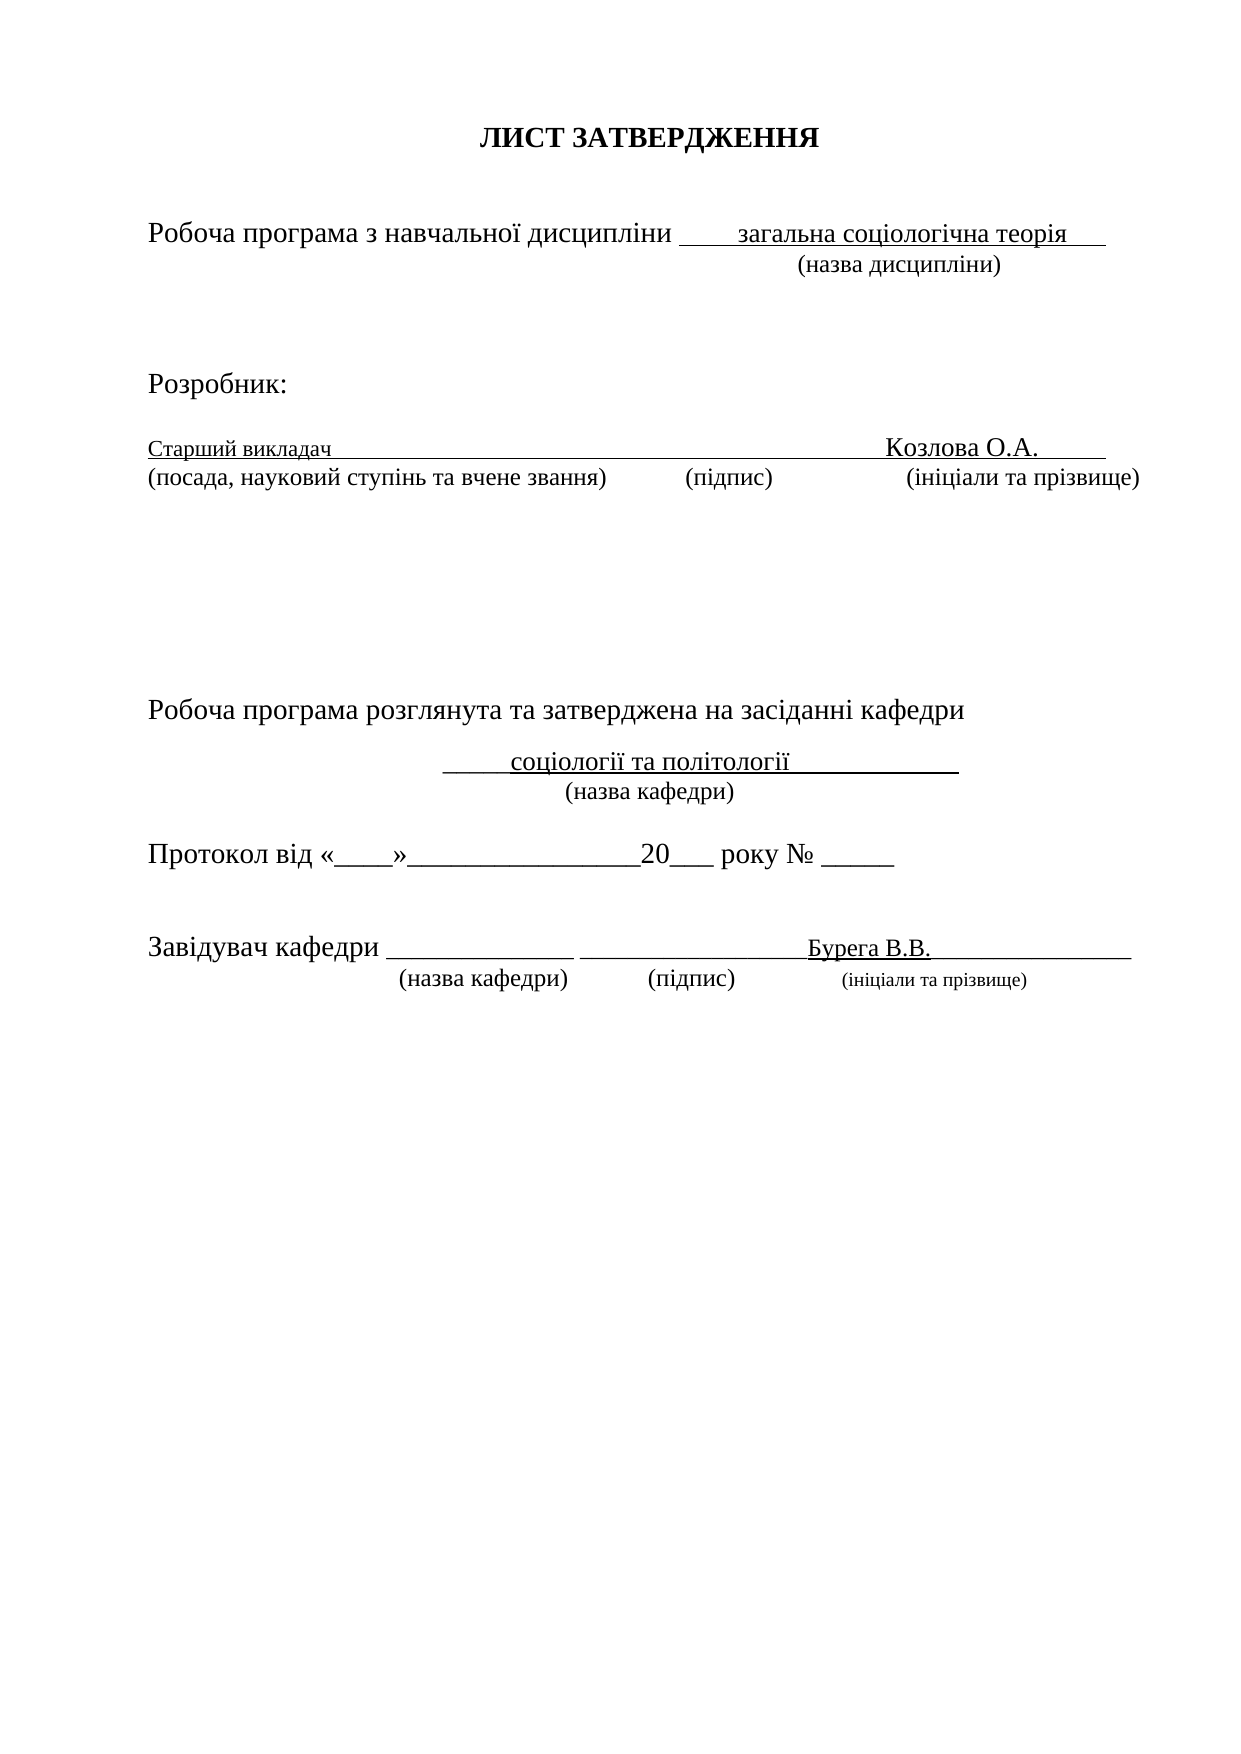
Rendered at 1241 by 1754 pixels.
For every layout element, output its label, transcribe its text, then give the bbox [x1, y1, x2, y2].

text Розробник: [148, 366, 1152, 400]
text (назва кафедри) (підпис) (ініціали та прізвище) [148, 963, 1152, 992]
text ЛИСТ ЗАТВЕРДЖЕННЯ [148, 120, 1152, 153]
text _____соціології та політології [369, 745, 1152, 776]
text Робоча програма з навчальної дисципліни загальна соціологічна теорія [148, 216, 1152, 249]
text Старший викладач Козлова О.А. [148, 431, 1152, 462]
text Робоча програма розглянута та затверджена на засіданні кафедри [148, 692, 1152, 726]
text Протокол від «____»________________20___ року № _____ [148, 836, 1152, 869]
text (посада, науковий ступінь та вчене звання) (підпис) (ініціали та прізвище) [148, 462, 1152, 491]
text (назва кафедри) [148, 776, 1152, 805]
text Завідувач кафедри _______________ ___________________Бурега В.В.________________ [148, 929, 1152, 963]
text (назва дисципліни) [148, 249, 1152, 278]
